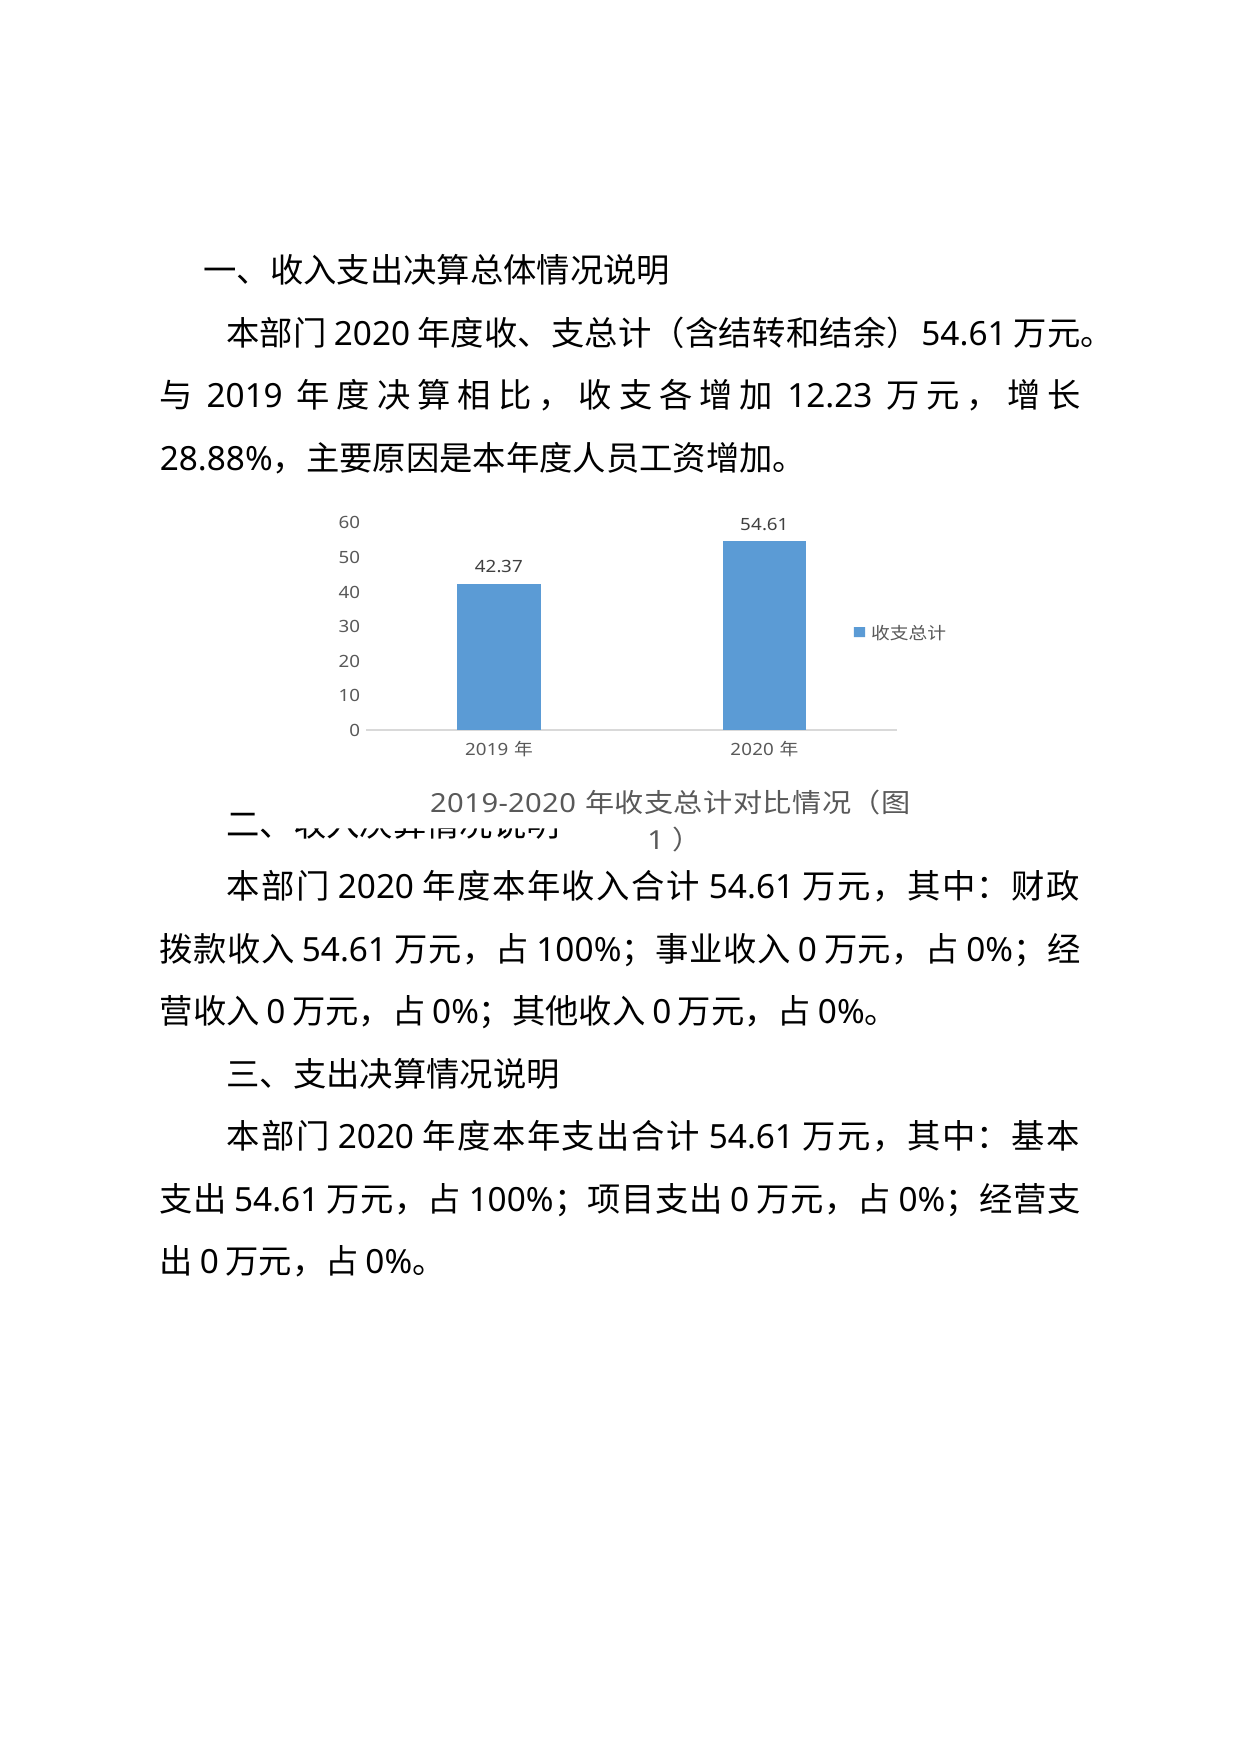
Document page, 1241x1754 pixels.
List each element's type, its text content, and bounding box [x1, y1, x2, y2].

text 二、收入决算情况说明 [159, 786, 679, 849]
text 一、收入支出决算总体情况说明 [159, 233, 1081, 295]
text 三、支出决算情况说明 [159, 1036, 1081, 1099]
text 本部门2020年度本年收入合计54.61万元，其中：财政拨款收入54.61万元，占100%；事业收入0万元，占0%；经营收入0万元，占0%；其他收入0万元，占0%。 [159, 849, 1081, 1036]
text 本部门2020年度收、支总计（含结转和结余）54.61万元。与2019年度决算相比，收支各增加12.23万元，增长28.88%，主要原因是本年度人员工资增加。 [159, 295, 1081, 483]
text 本部门2020年度本年支出合计54.61万元，其中：基本支出54.61万元，占100%；项目支出0万元，占0%；经营支出0万元，占0%。 [159, 1099, 1081, 1286]
text 二、收入决算情况说明 [678, 786, 1081, 849]
